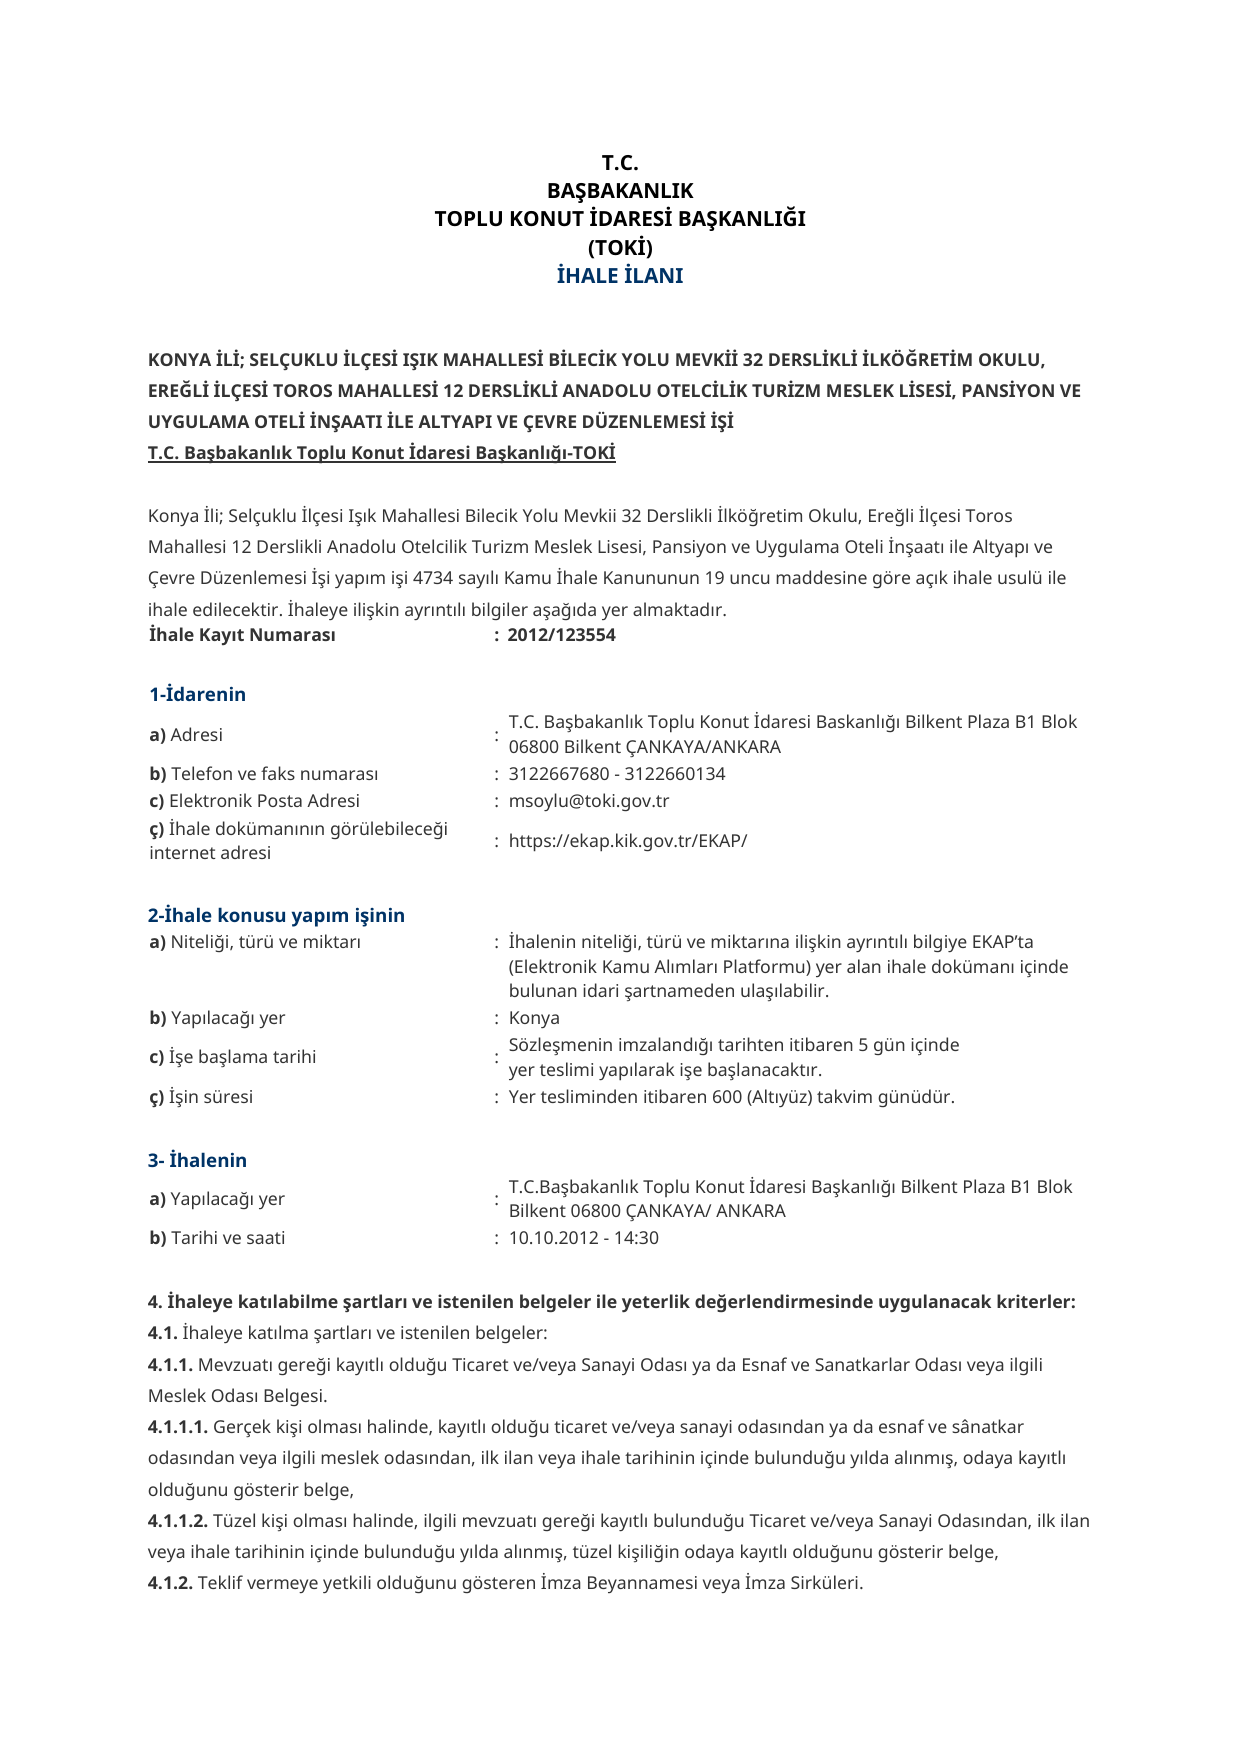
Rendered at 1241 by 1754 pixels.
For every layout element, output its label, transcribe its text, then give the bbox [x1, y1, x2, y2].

table_cell msoylu@toki.gov.tr [507, 787, 1093, 814]
table_cell : [493, 814, 507, 866]
table_header : [493, 621, 506, 648]
text T.C. Başbakanlık Toplu Konut İdaresi Başkanlığı-TOKİ Konya İli; Selçuklu İlçesi Işık Mahallesi Bilecik Yolu Mevkii 32 Derslikli İlköğretim Okulu, Ereğli İlçesi Toros Mahallesi 12 Derslikli Anadolu Otelcilik Turizm Meslek Lisesi, Pansiyon ve Uygulama Oteli İnşaatı ile Altyapı ve Çevre Düzenlemesi İşi yapım işi 4734 sayılı Kamu İhale Kanununun 19 uncu maddesine göre açık ihale usulü ile ihale edilecektir. İhaleye ilişkin ayrıntılı bilgiler aşağıda yer almaktadır. [148, 434, 1093, 621]
table_cell Sözleşmenin imzalandığı tarihten itibaren 5 gün içinde yer teslimi yapılarak işe başlanacaktır. [507, 1031, 1093, 1083]
table_header : [493, 1173, 507, 1224]
table_header a) Yapılacağı yer [148, 1173, 492, 1224]
table_cell b) Telefon ve faks numarası [148, 760, 492, 787]
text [148, 1251, 1093, 1595]
table_cell T.C. Başbakanlık Toplu Konut İdaresi Baskanlığı Bilkent Plaza B1 Blok 06800 Bilkent ÇANKAYA/ANKARA [507, 708, 1093, 760]
table_cell b) Yapılacağı yer [148, 1004, 492, 1031]
table_cell Konya [507, 1004, 1093, 1031]
table_cell : [493, 1031, 507, 1083]
text T.C. [148, 148, 1093, 176]
text (TOKİ) [148, 233, 1093, 261]
table_cell a) Adresi [148, 708, 492, 760]
table_cell : [493, 708, 507, 760]
table_cell c) Elektronik Posta Adresi [148, 787, 492, 814]
table_cell ç) İşin süresi [148, 1083, 492, 1110]
table_cell c) İşe başlama tarihi [148, 1031, 492, 1083]
table_header T.C.Başbakanlık Toplu Konut İdaresi Başkanlığı Bilkent Plaza B1 Blok Bilkent 06800 ÇANKAYA/ ANKARA [507, 1173, 1093, 1224]
table_cell 3122667680 - 3122660134 [507, 760, 1093, 787]
table_cell : [493, 1083, 507, 1110]
table_header İhalenin niteliği, türü ve miktarına ilişkin ayrıntılı bilgiye EKAP’ta (Elektronik Kamu Alımları Platformu) yer alan ihale dokümanı içinde bulunan idari şartnameden ulaşılabilir. [507, 928, 1093, 1004]
table_header İhale Kayıt Numarası [148, 621, 493, 648]
text 2-İhale konusu yapım işinin [148, 866, 1093, 928]
text TOPLU KONUT İDARESİ BAŞKANLIĞI [148, 204, 1093, 233]
text KONYA İLİ; SELÇUKLU İLÇESİ IŞIK MAHALLESİ BİLECİK YOLU MEVKİİ 32 DERSLİKLİ İLKÖĞRETİM OKULU, EREĞLİ İLÇESİ TOROS MAHALLESİ 12 DERSLİKLİ ANADOLU OTELCİLİK TURİZM MESLEK LİSESİ, PANSİYON VE UYGULAMA OTELİ İNŞAATI İLE ALTYAPI VE ÇEVRE DÜZENLEMESİ İŞİ [148, 340, 1093, 434]
table_header 2012/123554 [506, 621, 1093, 648]
table_cell ç) İhale dokümanının görülebileceği internet adresi [148, 814, 492, 866]
text BAŞBAKANLIK [148, 176, 1093, 204]
table_cell https://ekap.kik.gov.tr/EKAP/ [507, 814, 1093, 866]
table_header a) Niteliği, türü ve miktarı [148, 928, 492, 1004]
table_cell Yer tesliminden itibaren 600 (Altıyüz) takvim günüdür. [507, 1083, 1093, 1110]
table_cell : [493, 1004, 507, 1031]
text 3- İhalenin [148, 1110, 1093, 1172]
table_cell : [493, 1224, 507, 1251]
table_cell 10.10.2012 - 14:30 [507, 1224, 1093, 1251]
text İHALE İLANI [148, 261, 1093, 290]
table_cell : [493, 760, 507, 787]
table_header 1-İdarenin [148, 680, 1093, 708]
table_cell : [493, 787, 507, 814]
table_header : [493, 928, 507, 1004]
table_cell b) Tarihi ve saati [148, 1224, 492, 1251]
